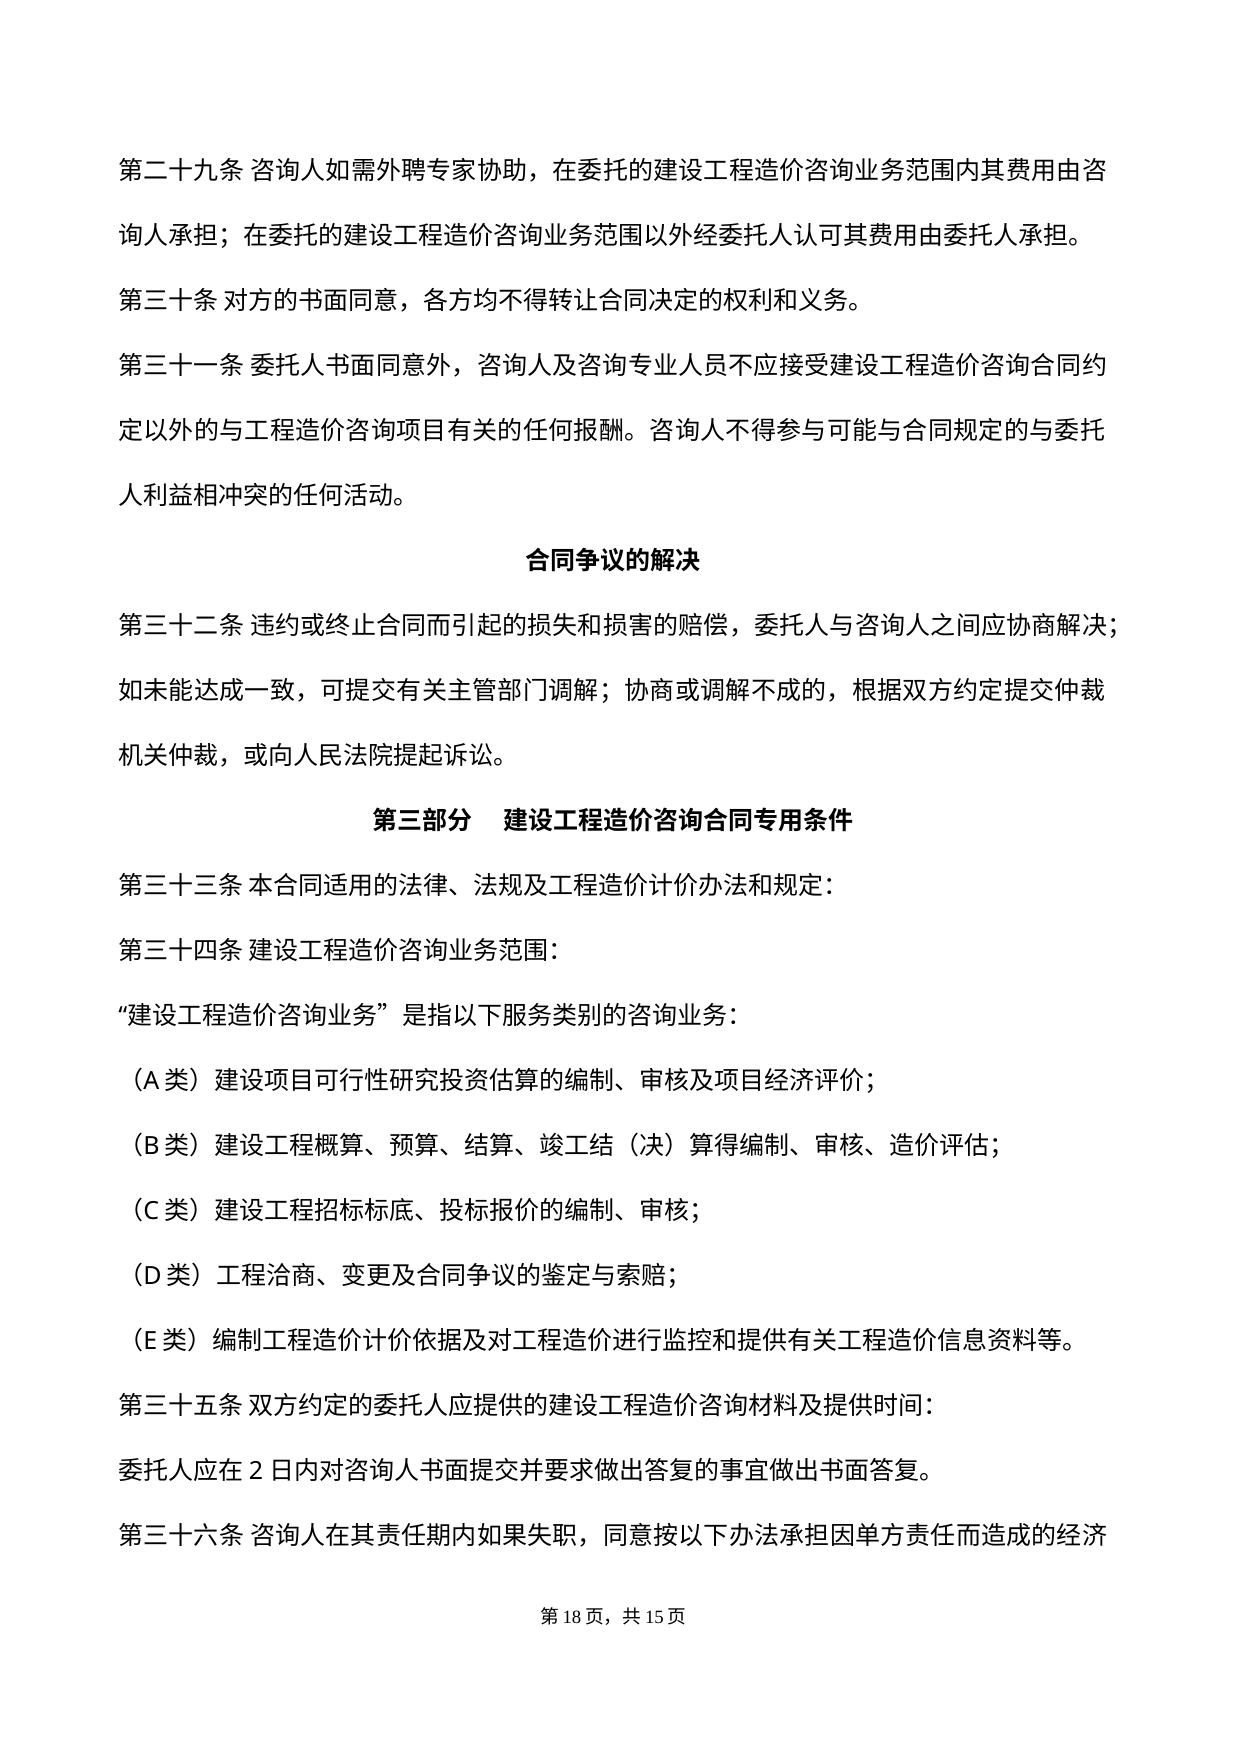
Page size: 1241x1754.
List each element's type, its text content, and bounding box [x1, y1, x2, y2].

text （D类）工程洽商、变更及合同争议的鉴定与索赔； [118, 1241, 1107, 1306]
text 第二十九条 咨询人如需外聘专家协助，在委托的建设工程造价咨询业务范围内其费用由咨询人承担；在委托的建设工程造价咨询业务范围以外经委托人认可其费用由委托人承担。 [118, 136, 1107, 266]
text 第三部分 建设工程造价咨询合同专用条件 [118, 786, 1107, 851]
text （B类）建设工程概算、预算、结算、竣工结（决）算得编制、审核、造价评估； [118, 1111, 1107, 1176]
text （E类）编制工程造价计价依据及对工程造价进行监控和提供有关工程造价信息资料等。 [118, 1306, 1107, 1371]
text 第三十二条 违约或终止合同而引起的损失和损害的赔偿，委托人与咨询人之间应协商解决；如未能达成一致，可提交有关主管部门调解；协商或调解不成的，根据双方约定提交仲裁机关仲裁，或向人民法院提起诉讼。 [118, 591, 1107, 786]
text 第三十五条 双方约定的委托人应提供的建设工程造价咨询材料及提供时间： [118, 1371, 1107, 1436]
text 第三十三条 本合同适用的法律、法规及工程造价计价办法和规定： [118, 851, 1107, 916]
text （C类）建设工程招标标底、投标报价的编制、审核； [118, 1176, 1107, 1241]
text “建设工程造价咨询业务”是指以下服务类别的咨询业务： [118, 981, 1107, 1046]
text （A类）建设项目可行性研究投资估算的编制、审核及项目经济评价； [118, 1046, 1107, 1111]
text 合同争议的解决 [118, 526, 1107, 591]
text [118, 1501, 1107, 1566]
text 第三十条 对方的书面同意，各方均不得转让合同决定的权利和义务。 [118, 266, 1107, 331]
text 第三十四条 建设工程造价咨询业务范围： [118, 916, 1107, 981]
text 委托人应在 2 日内对咨询人书面提交并要求做出答复的事宜做出书面答复。 [118, 1436, 1107, 1501]
text 第三十一条 委托人书面同意外，咨询人及咨询专业人员不应接受建设工程造价咨询合同约定以外的与工程造价咨询项目有关的任何报酬。咨询人不得参与可能与合同规定的与委托人利益相冲突的任何活动。 [118, 331, 1107, 526]
